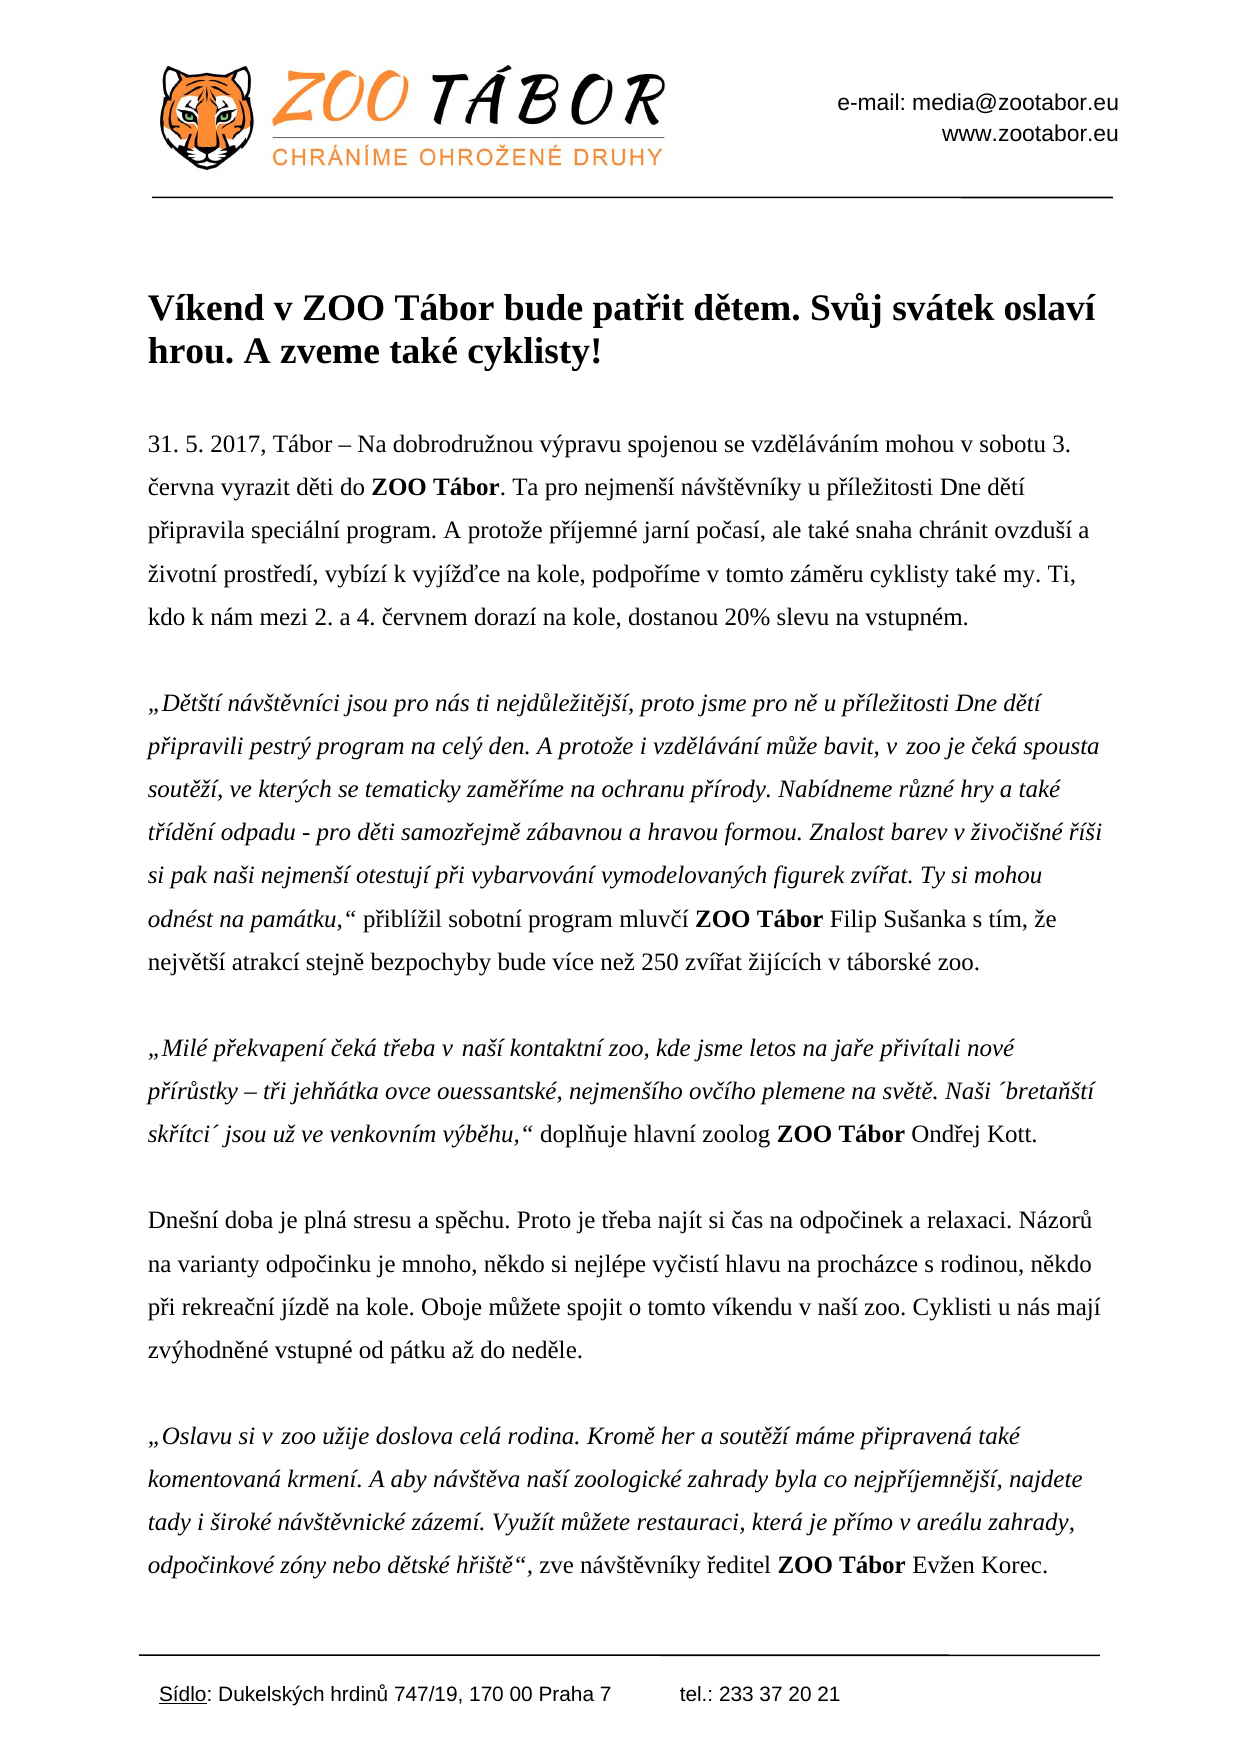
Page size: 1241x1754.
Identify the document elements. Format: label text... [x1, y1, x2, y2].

text „Milé překvapení čeká třeba v naší kontaktní zoo, kde jsme letos na jaře přivítali nové přírůstky – tři jehňátka ovce ouessantské, nejmenšího ovčího plemene na světě. Naši ´bretaňští skřítci´ jsou už ve venkovním výběhu,“ doplňuje hlavní zoolog ZOO Tábor Ondřej Kott. [148, 1033, 1107, 1148]
picture [158, 59, 667, 177]
text 31. 5. 2017, Tábor – Na dobrodružnou výpravu spojenou se vzděláváním mohou v sobotu 3. června vyrazit děti do ZOO Tábor. Ta pro nejmenší návštěvníky u příležitosti Dne dětí připravila speciální program. A protože příjemné jarní počasí, ale také snaha chránit ovzduší a životní prostředí, vybízí k vyjížďce na kole, podpoříme v tomto záměru cyklisty také my. Ti, kdo k nám mezi 2. a 4. červnem dorazí na kole, dostanou 20% slevu na vstupném. [148, 429, 1107, 631]
text Víkend v ZOO Tábor bude patřit dětem. Svůj svátek oslaví hrou. A zveme také cyklisty! [148, 286, 1107, 372]
text Dnešní doba je plná stresu a spěchu. Proto je třeba najít si čas na odpočinek a relaxaci. Názorů na varianty odpočinku je mnoho, někdo si nejlépe vyčistí hlavu na procházce s rodinou, někdo při rekreační jízdě na kole. Oboje můžete spojit o tomto víkendu v naší zoo. Cyklisti u nás mají zvýhodněné vstupné od pátku až do neděle. [148, 1206, 1107, 1364]
text připravili pestrý program na celý den. A protože i vzdělávání může bavit, v zoo je čeká spousta soutěží, ve kterých se tematicky zaměříme na ochranu přírody. Nabídneme různé hry a také třídění odpadu - pro děti samozřejmě zábavnou a hravou formou. Znalost barev v živočišné říši si pak naši nejmenší otestují při vybarvování vymodelovaných figurek zvířat. Ty si mohou odnést na památku,“ přiblížil sobotní program mluvčí ZOO Tábor Filip Sušanka s tím, že největší atrakcí stejně bezpochyby bude více než 250 zvířat žijících v táborské zoo. [148, 731, 1107, 976]
text „Oslavu si v zoo užije doslova celá rodina. Kromě her a soutěží máme připravená také komentovaná krmení. A aby návštěva naší zoologické zahrady byla co nejpříjemnější, najdete tady i široké návštěvnické zázemí. Využít můžete restauraci, která je přímo v areálu zahrady, odpočinkové zóny nebo dětské hřiště“, zve návštěvníky ředitel ZOO Tábor Evžen Korec. [148, 1421, 1107, 1579]
text „Dětští návštěvníci jsou pro nás ti nejdůležitější, proto jsme pro ně u příležitosti Dne dětí [148, 688, 1107, 717]
